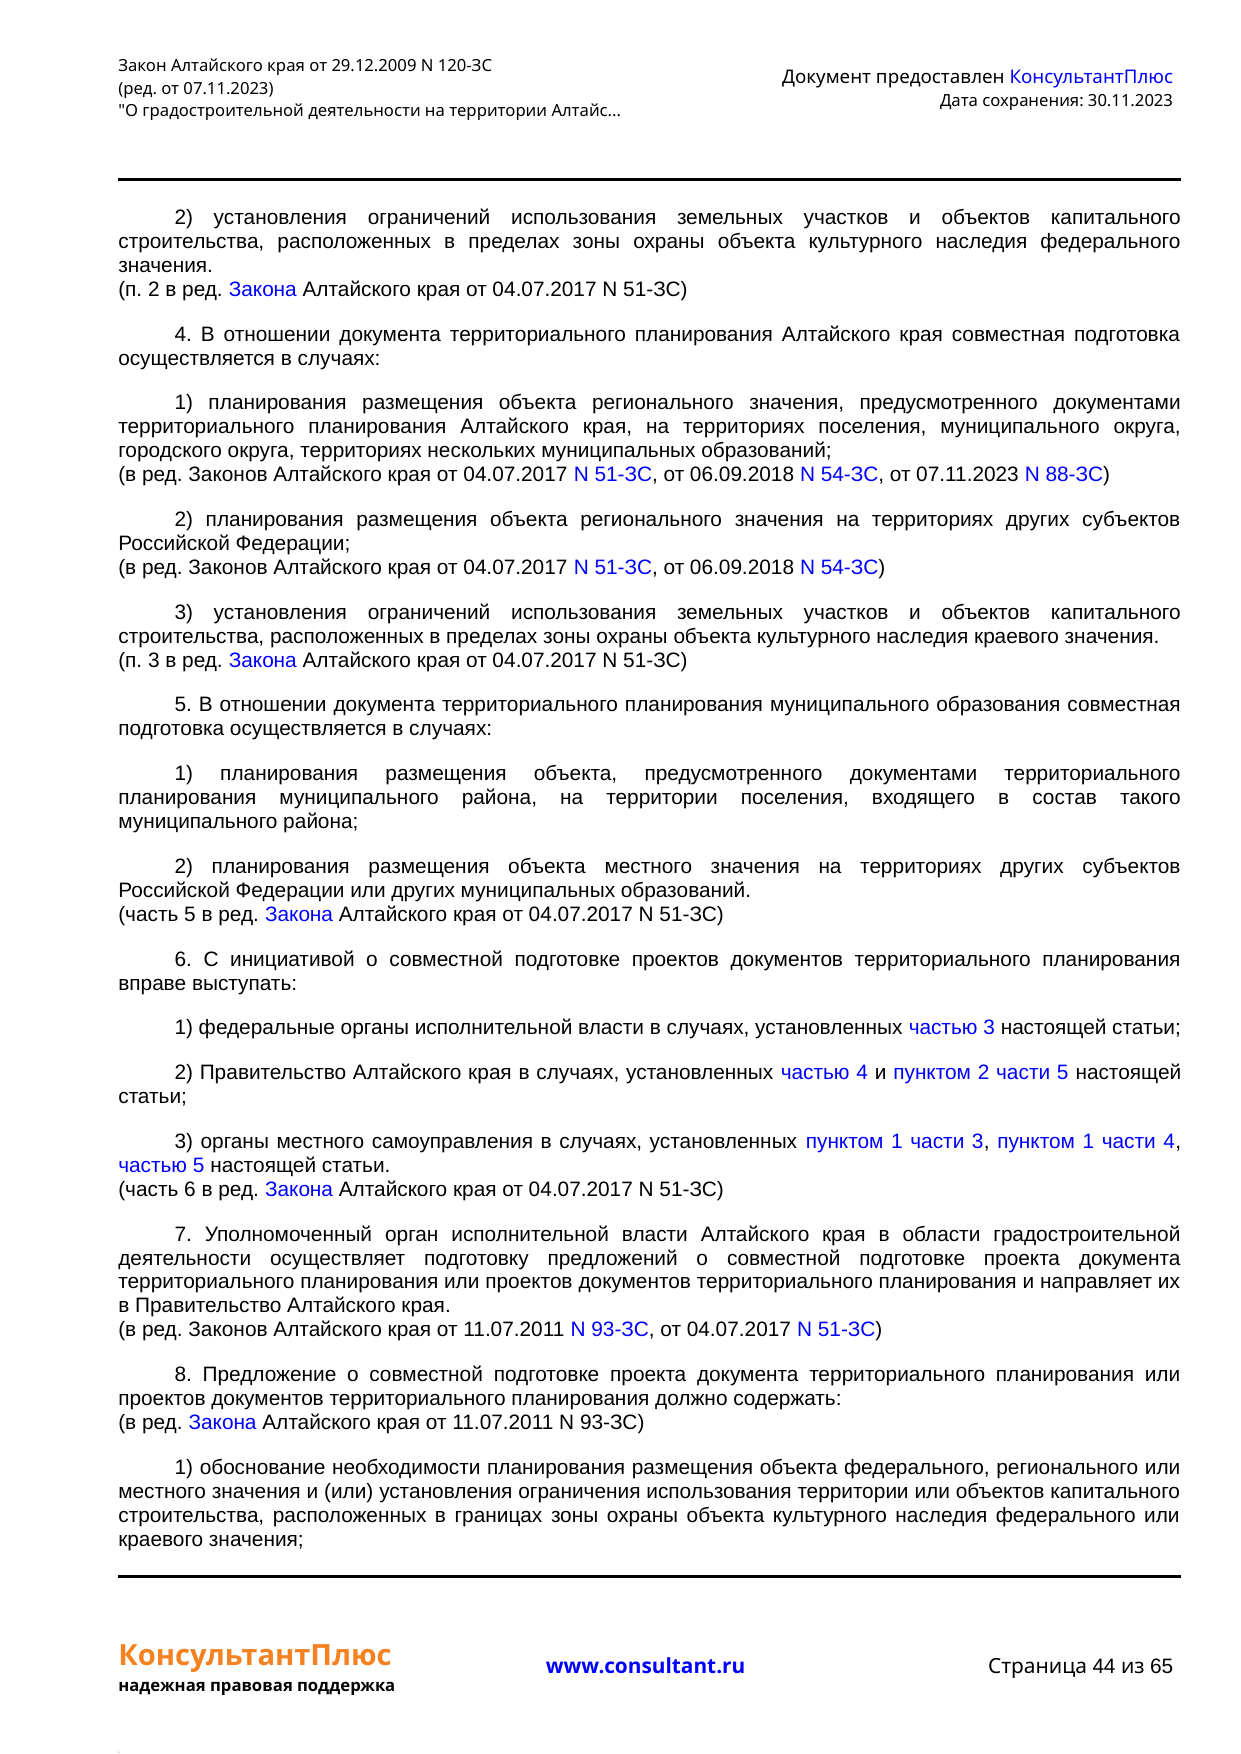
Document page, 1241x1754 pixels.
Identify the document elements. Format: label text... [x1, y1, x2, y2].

text (в ред. Закона Алтайского края от 11.07.2011 N 93-ЗС) [118, 1410, 1181, 1434]
text 7. Уполномоченный орган исполнительной власти Алтайского края в области градостроительной деятельности осуществляет подготовку предложений о совместной подготовке проекта документа территориального планирования или проектов документов территориального планирования и направляет их в Правительство Алтайского края. [118, 1221, 1181, 1317]
text 1) планирования размещения объекта, предусмотренного документами территориального планирования муниципального района, на территории поселения, входящего в состав такого муниципального района; [118, 761, 1181, 833]
text (в ред. Законов Алтайского края от 11.07.2011 N 93-ЗС, от 04.07.2017 N 51-ЗС) [118, 1317, 1181, 1341]
text (п. 3 в ред. Закона Алтайского края от 04.07.2017 N 51-ЗС) [118, 647, 1181, 671]
text 4. В отношении документа территориального планирования Алтайского края совместная подготовка осуществляется в случаях: [118, 321, 1181, 369]
text 2) планирования размещения объекта местного значения на территориях других субъектов Российской Федерации или других муниципальных образований. [118, 854, 1181, 902]
text (в ред. Законов Алтайского края от 04.07.2017 N 51-ЗС, от 06.09.2018 N 54-ЗС) [118, 555, 1181, 579]
text 3) установления ограничений использования земельных участков и объектов капитального строительства, расположенных в пределах зоны охраны объекта культурного наследия краевого значения. [118, 599, 1181, 647]
text (часть 6 в ред. Закона Алтайского края от 04.07.2017 N 51-ЗС) [118, 1177, 1181, 1201]
text 2) планирования размещения объекта регионального значения на территориях других субъектов Российской Федерации; [118, 507, 1181, 555]
text 1) планирования размещения объекта регионального значения, предусмотренного документами территориального планирования Алтайского края, на территориях поселения, муниципального округа, городского округа, территориях нескольких муниципальных образований; [118, 390, 1181, 462]
text 6. С инициативой о совместной подготовке проектов документов территориального планирования вправе выступать: [118, 946, 1181, 994]
text 8. Предложение о совместной подготовке проекта документа территориального планирования или проектов документов территориального планирования должно содержать: [118, 1362, 1181, 1410]
text 1) федеральные органы исполнительной власти в случаях, установленных частью 3 настоящей статьи; [118, 1015, 1181, 1039]
text (п. 2 в ред. Закона Алтайского края от 04.07.2017 N 51-ЗС) [118, 277, 1181, 301]
text 1) обоснование необходимости планирования размещения объекта федерального, регионального или местного значения и (или) установления ограничения использования территории или объектов капитального строительства, расположенных в границах зоны охраны объекта культурного наследия федерального или краевого значения; [118, 1455, 1181, 1551]
text 3) органы местного самоуправления в случаях, установленных пунктом 1 части 3, пунктом 1 части 4, частью 5 настоящей статьи. [118, 1129, 1181, 1177]
text 2) установления ограничений использования земельных участков и объектов капитального строительства, расположенных в пределах зоны охраны объекта культурного наследия федерального значения. [118, 205, 1181, 277]
text 5. В отношении документа территориального планирования муниципального образования совместная подготовка осуществляется в случаях: [118, 692, 1181, 740]
text 2) Правительство Алтайского края в случаях, установленных частью 4 и пунктом 2 части 5 настоящей статьи; [118, 1060, 1181, 1108]
text (в ред. Законов Алтайского края от 04.07.2017 N 51-ЗС, от 06.09.2018 N 54-ЗС, от 07.11.2023 N 88-ЗС) [118, 462, 1181, 486]
text (часть 5 в ред. Закона Алтайского края от 04.07.2017 N 51-ЗС) [118, 902, 1181, 926]
